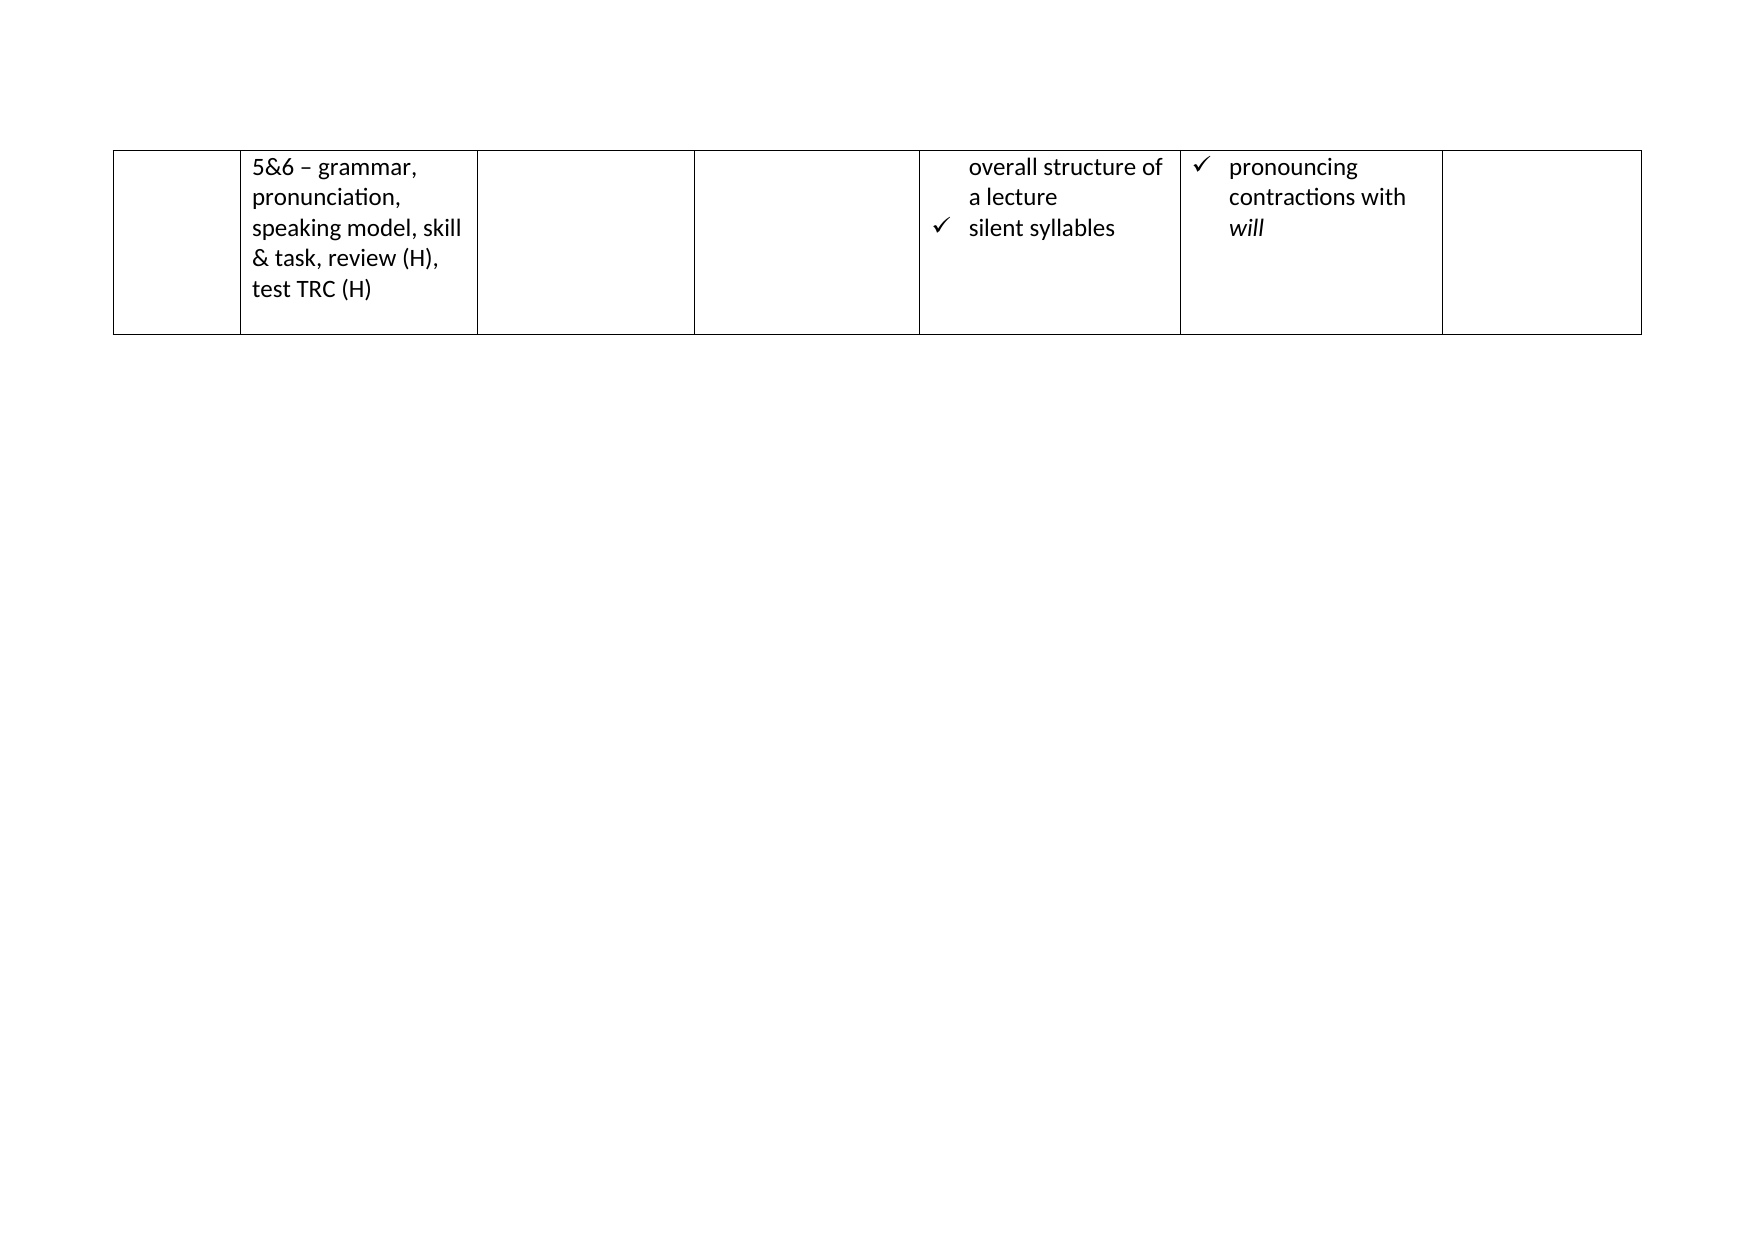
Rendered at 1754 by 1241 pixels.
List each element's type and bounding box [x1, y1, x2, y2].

table_cell [1181, 151, 1442, 334]
table_cell [695, 151, 919, 334]
table_cell [1443, 151, 1641, 334]
table_cell [114, 151, 240, 334]
table_cell [241, 151, 477, 334]
table_cell [478, 151, 694, 334]
table_cell [920, 151, 1180, 334]
